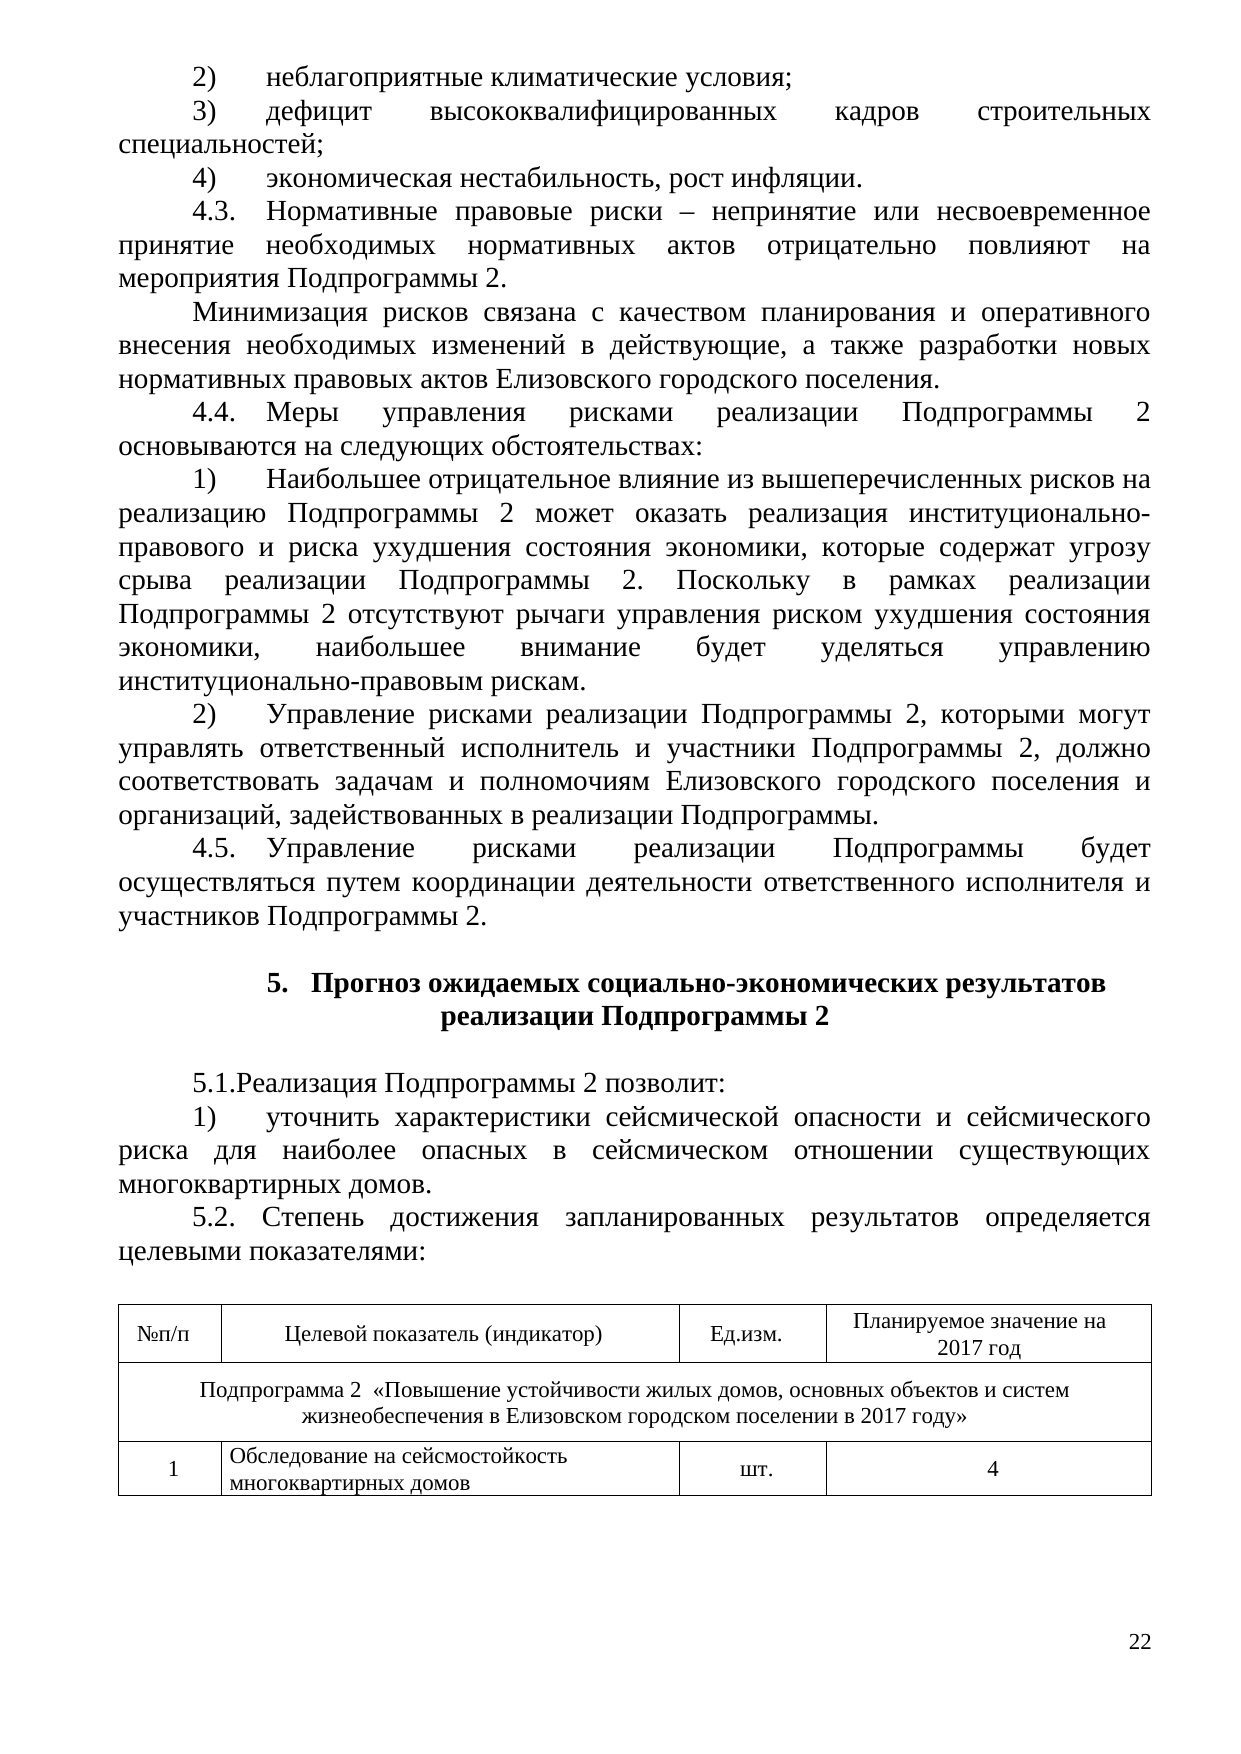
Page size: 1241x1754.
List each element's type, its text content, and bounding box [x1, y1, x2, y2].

title 5.2. Степень достижения запланированных результатов определяется целевыми показателями: [118, 1199, 1152, 1267]
text Минимизация рисков связана с качеством планирования и оперативного внесения необходимых изменений в действующие, а также разработки новых нормативных правовых актов Елизовского городского поселения. [118, 294, 1152, 394]
text 2) Управление рисками реализации Подпрограммы 2, которыми могут управлять ответственный исполнитель и участники Подпрограммы 2, должно соответствовать задачам и полномочиям Елизовского городского поселения и организаций, задействованных в реализации Подпрограммы. [118, 696, 1152, 831]
text 4.3. Нормативные правовые риски – непринятие или несвоевременное принятие необходимых нормативных актов отрицательно повлияют на мероприятия Подпрограммы 2. [118, 193, 1152, 294]
table_cell Подпрограмма 2 «Повышение устойчивости жилых домов, основных объектов и систем жизнеобеспечения в Елизовском городском поселении в 2017 году» [119, 1363, 1151, 1441]
text 4.4. Меры управления рисками реализации Подпрограммы 2 основываются на следующих обстоятельствах: [118, 394, 1152, 462]
text 2) неблагоприятные климатические условия; [118, 59, 1152, 93]
table_header №п/п [119, 1305, 221, 1362]
text 1) уточнить характеристики сейсмической опасности и сейсмического риска для наиболее опасных в сейсмическом отношении существующих многоквартирных домов. [118, 1099, 1152, 1199]
title 5. Прогноз ожидаемых социально-экономических результатов реализации Подпрограммы 2 [118, 965, 1152, 1032]
title 5.1.Реализация Подпрограммы 2 позволит: [118, 1065, 1152, 1099]
text 1) Наибольшее отрицательное влияние из вышеперечисленных рисков на реализацию Подпрограммы 2 может оказать реализация институционально-правового и риска ухудшения состояния экономики, которые содержат угрозу срыва реализации Подпрограммы 2. Поскольку в рамках реализации Подпрограммы 2 отсутствуют рычаги управления риском ухудшения состояния экономики, наибольшее внимание будет уделяться управлению институционально-правовым рискам. [118, 462, 1152, 696]
table_header Планируемое значение на 2017 год [827, 1305, 1151, 1362]
table_cell 4 [827, 1442, 1151, 1495]
table_cell шт. [680, 1442, 826, 1495]
table_cell Обследование на сейсмостойкость многоквартирных домов [222, 1442, 679, 1495]
table_header Целевой показатель (индикатор) [222, 1305, 679, 1362]
text 3) дефицит высококвалифицированных кадров строительных специальностей; [118, 93, 1152, 160]
text 4.5. Управление рисками реализации Подпрограммы будет осуществляться путем координации деятельности ответственного исполнителя и участников Подпрограммы 2. [118, 831, 1152, 931]
text 4) экономическая нестабильность, рост инфляции. [118, 160, 1152, 193]
table_header Ед.изм. [680, 1305, 826, 1362]
table_cell 1 [119, 1442, 221, 1495]
